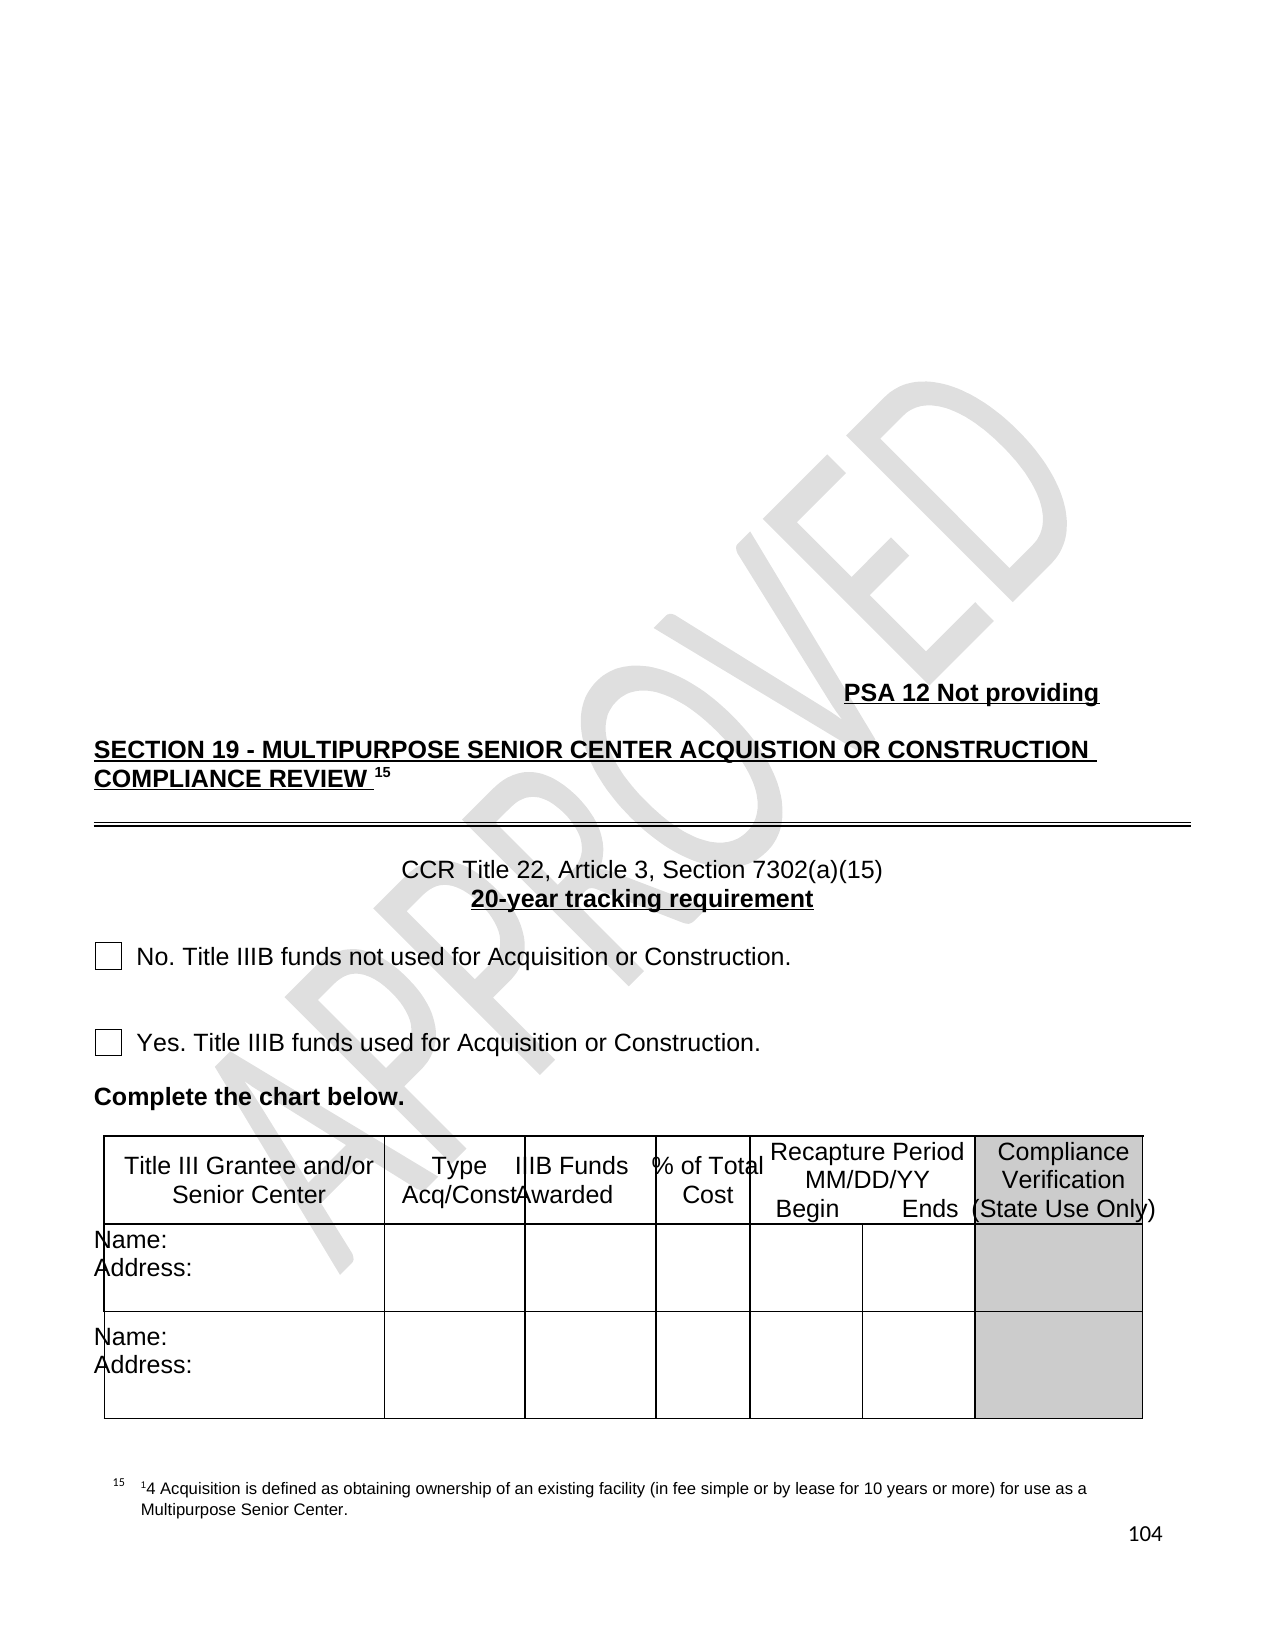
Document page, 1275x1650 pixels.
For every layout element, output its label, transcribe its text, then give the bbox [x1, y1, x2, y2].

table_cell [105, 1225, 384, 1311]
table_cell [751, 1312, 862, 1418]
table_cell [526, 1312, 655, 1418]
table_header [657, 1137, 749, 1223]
text PSA 12 Not providing [844, 678, 1191, 707]
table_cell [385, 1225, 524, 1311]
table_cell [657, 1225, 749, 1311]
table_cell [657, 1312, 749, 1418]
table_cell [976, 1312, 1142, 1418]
text Complete the chart below. [94, 1081, 1191, 1110]
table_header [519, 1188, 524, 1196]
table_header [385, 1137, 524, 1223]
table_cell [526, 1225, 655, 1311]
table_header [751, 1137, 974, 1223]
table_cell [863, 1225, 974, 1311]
text CCR Title 22, Article 3, Section 7302(a)(15) [94, 851, 1191, 879]
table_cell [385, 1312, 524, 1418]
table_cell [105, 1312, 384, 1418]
text Yes. Title IIIB funds used for Acquisition or Construction. [94, 1028, 1191, 1056]
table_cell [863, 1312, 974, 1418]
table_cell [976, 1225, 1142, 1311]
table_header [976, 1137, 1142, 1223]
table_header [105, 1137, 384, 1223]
text No. Title IIIB funds not used for Acquisition or Construction. [94, 941, 1191, 970]
text SECTION 19 - MULTIPURPOSE SENIOR CENTER ACQUISTION OR CONSTRUCTION COMPLIANCE REVIEW [94, 736, 1191, 793]
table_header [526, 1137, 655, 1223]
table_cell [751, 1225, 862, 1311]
text 20-year tracking requirement [94, 879, 1191, 913]
